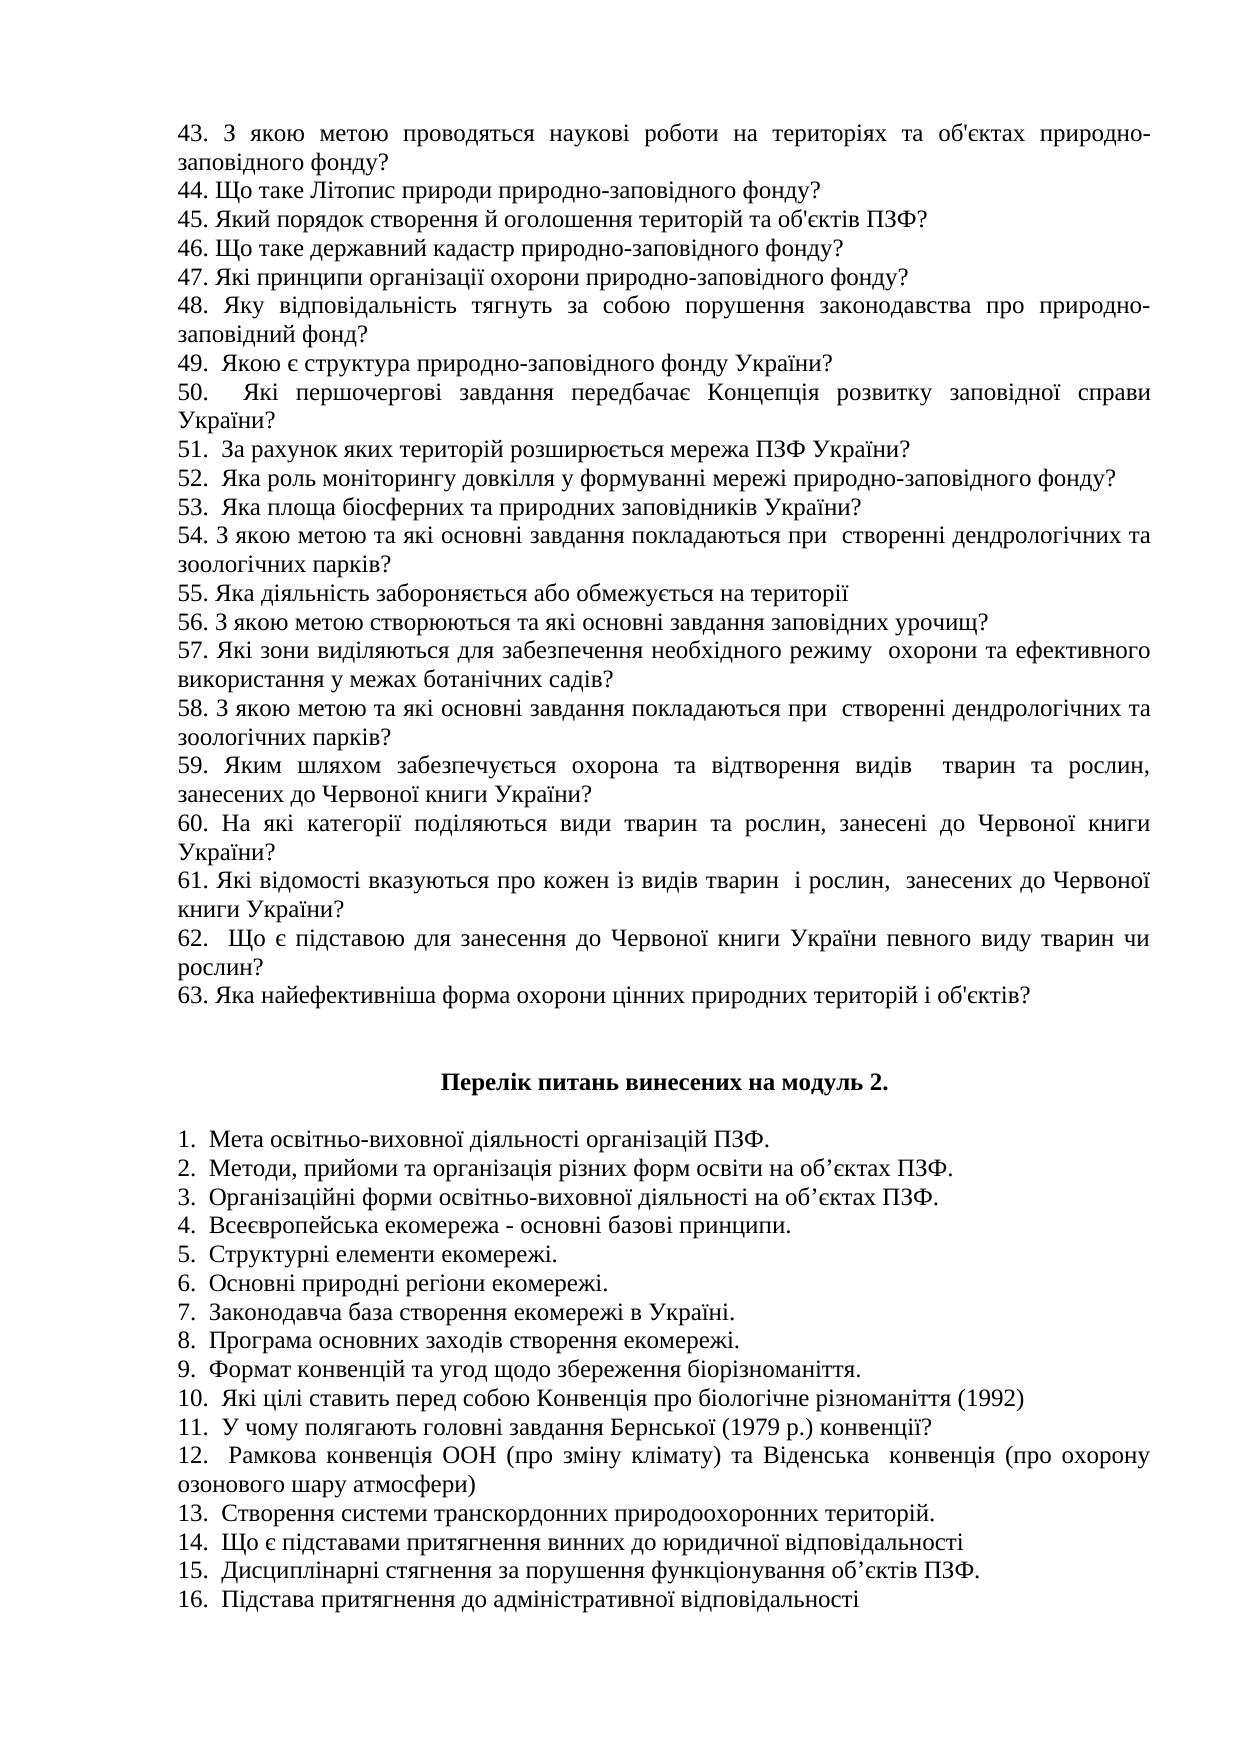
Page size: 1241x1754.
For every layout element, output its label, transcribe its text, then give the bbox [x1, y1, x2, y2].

text 53. Яка площа біосферних та природних заповідників України? [177, 492, 1152, 521]
text 47. Які принципи організації охорони природно-заповідного фонду? [177, 262, 1152, 291]
text 11. У чому полягають головні завдання Бернської (1979 р.) конвенції? [177, 1412, 1152, 1441]
text 54. З якою метою та які основні завдання покладаються при створенні дендрологічних та зоологічних парків? [177, 521, 1152, 578]
text 58. З якою метою та які основні завдання покладаються при створенні дендрологічних та зоологічних парків? [177, 693, 1152, 751]
text 50. Які першочергові завдання передбачає Концепція розвитку заповідної справи України? [177, 377, 1152, 434]
text 55. Яка діяльність забороняється або обмежується на території [177, 578, 1152, 607]
text 61. Які відомості вказуються про кожен із видів тварин і рослин, занесених до Червоної книги України? [177, 866, 1152, 923]
text 63. Яка найефективніша форма охорони цінних природних територій і об'єктів? [177, 981, 1152, 1009]
text 4. Всеєвропейська екомережа - основні базові принципи. [177, 1211, 1152, 1239]
text 49. Якою є структура природно-заповідного фонду України? [177, 348, 1152, 377]
text 12. Рамкова конвенція ООН (про зміну клімату) та Віденська конвенція (про охорону озонового шару атмосфери) [177, 1441, 1152, 1498]
text 60. На які категорії поділяються види тварин та рослин, занесені до Червоної книги України? [177, 808, 1152, 866]
text 9. Формат конвенцій та угод щодо збереження біорізноманіття. [177, 1354, 1152, 1383]
text Перелік питань винесених на модуль 2. [177, 1067, 1152, 1096]
text 44. Що таке Літопис природи природно-заповідного фонду? [177, 176, 1152, 204]
text 59. Яким шляхом забезпечується охорона та відтворення видів тварин та рослин, занесених до Червоної книги України? [177, 751, 1152, 808]
text 7. Законодавча база створення екомережі в Україні. [177, 1297, 1152, 1326]
text 3. Організаційні форми освітньо-виховної діяльності на об’єктах ПЗФ. [177, 1182, 1152, 1211]
text 10. Які цілі ставить перед собою Конвенція про біологічне різноманіття (1992) [177, 1383, 1152, 1412]
text 48. Яку відповідальність тягнуть за собою порушення законодавства про природно-заповідний фонд? [177, 291, 1152, 348]
text 15. Дисциплінарні стягнення за порушення функціонування об’єктів ПЗФ. [177, 1556, 1152, 1584]
text 57. Які зони виділяються для забезпечення необхідного режиму охорони та ефективного використання у межах ботанічних садів? [177, 636, 1152, 693]
text 14. Що є підставами притягнення винних до юридичної відповідальності [177, 1527, 1152, 1556]
text 13. Створення системи транскордонних природоохоронних територій. [177, 1498, 1152, 1527]
text 51. За рахунок яких територій розширюється мережа ПЗФ України? [177, 434, 1152, 463]
text 52. Яка роль моніторингу довкілля у формуванні мережі природно-заповідного фонду? [177, 463, 1152, 492]
text 43. З якою метою проводяться наукові роботи на територіях та об'єктах природно-заповідного фонду? [177, 118, 1152, 176]
text 1. Мета освітньо-виховної діяльності організацій ПЗФ. [177, 1124, 1152, 1153]
text 56. З якою метою створюються та які основні завдання заповідних урочищ? [177, 607, 1152, 636]
text 45. Який порядок створення й оголошення територій та об'єктів ПЗФ? [177, 204, 1152, 233]
text 5. Структурні елементи екомережі. [177, 1239, 1152, 1268]
text 46. Що таке державний кадастр природно-заповідного фонду? [177, 233, 1152, 262]
text 62. Що є підставою для занесення до Червоної книги України певного виду тварин чи рослин? [177, 923, 1152, 981]
text 16. Підстава притягнення до адміністративної відповідальності [177, 1584, 1152, 1613]
text 6. Основні природні регіони екомережі. [177, 1268, 1152, 1297]
text 2. Методи, прийоми та організація різних форм освіти на об’єктах ПЗФ. [177, 1153, 1152, 1182]
text 8. Програма основних заходів створення екомережі. [177, 1326, 1152, 1354]
